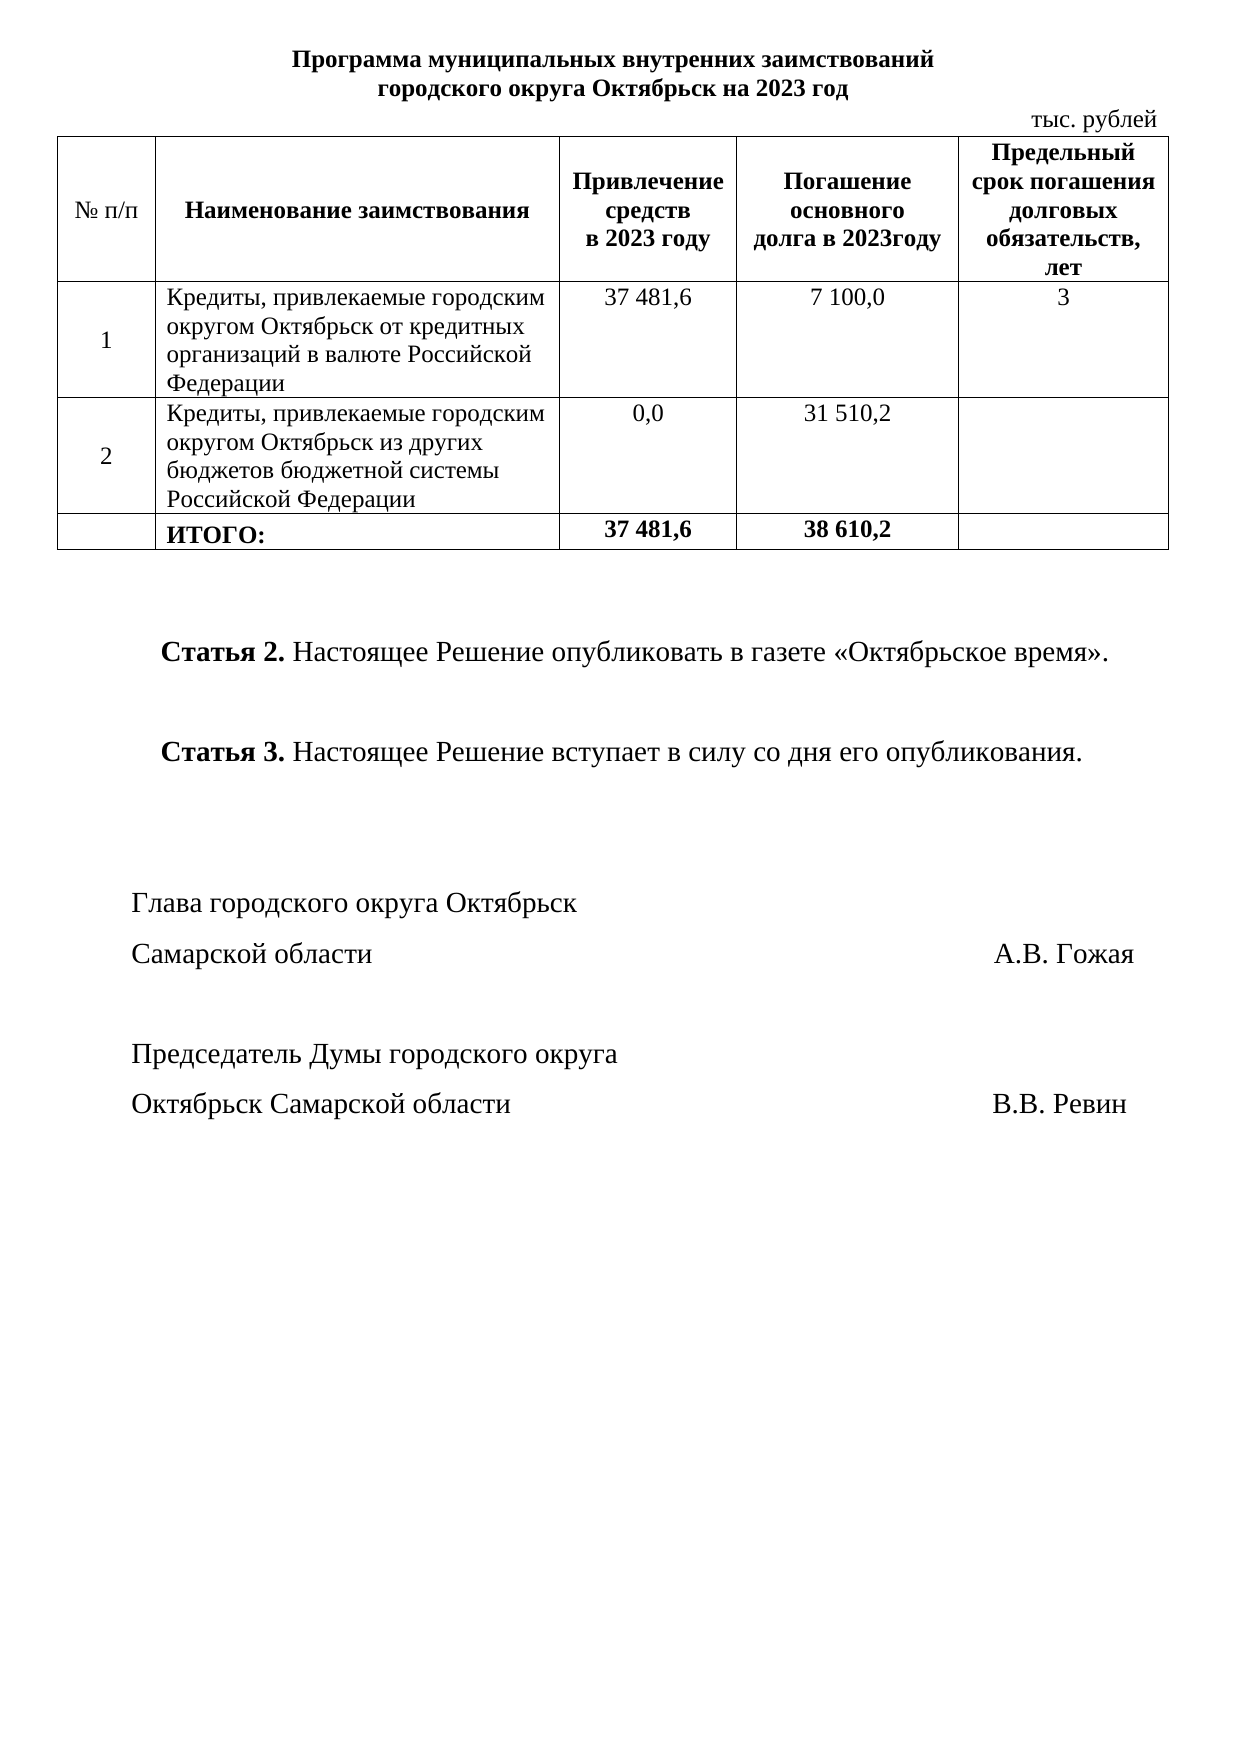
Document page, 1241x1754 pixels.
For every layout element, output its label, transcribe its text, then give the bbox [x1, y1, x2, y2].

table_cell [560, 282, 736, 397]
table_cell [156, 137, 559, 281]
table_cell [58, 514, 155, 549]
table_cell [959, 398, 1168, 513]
text Октябрьск Самарской области В.В. Ревин [131, 1087, 1166, 1120]
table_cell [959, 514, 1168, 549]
text Статья 2. Настоящее Решение опубликовать в газете «Октябрьское время». [131, 634, 1166, 667]
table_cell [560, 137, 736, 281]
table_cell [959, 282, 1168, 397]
text Председатель Думы городского округа [131, 1036, 1166, 1070]
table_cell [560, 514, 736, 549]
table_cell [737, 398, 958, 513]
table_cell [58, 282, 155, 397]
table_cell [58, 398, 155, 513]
text Глава городского округа Октябрьск [131, 885, 1166, 919]
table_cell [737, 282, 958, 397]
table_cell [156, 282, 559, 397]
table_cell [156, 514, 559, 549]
text Статья 3. Настоящее Решение вступает в силу со дня его опубликования. [131, 734, 1166, 768]
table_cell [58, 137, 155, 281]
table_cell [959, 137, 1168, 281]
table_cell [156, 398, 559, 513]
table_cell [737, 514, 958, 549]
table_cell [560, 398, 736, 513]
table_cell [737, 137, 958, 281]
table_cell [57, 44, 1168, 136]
text Самарской области А.В. Гожая [131, 936, 1166, 969]
